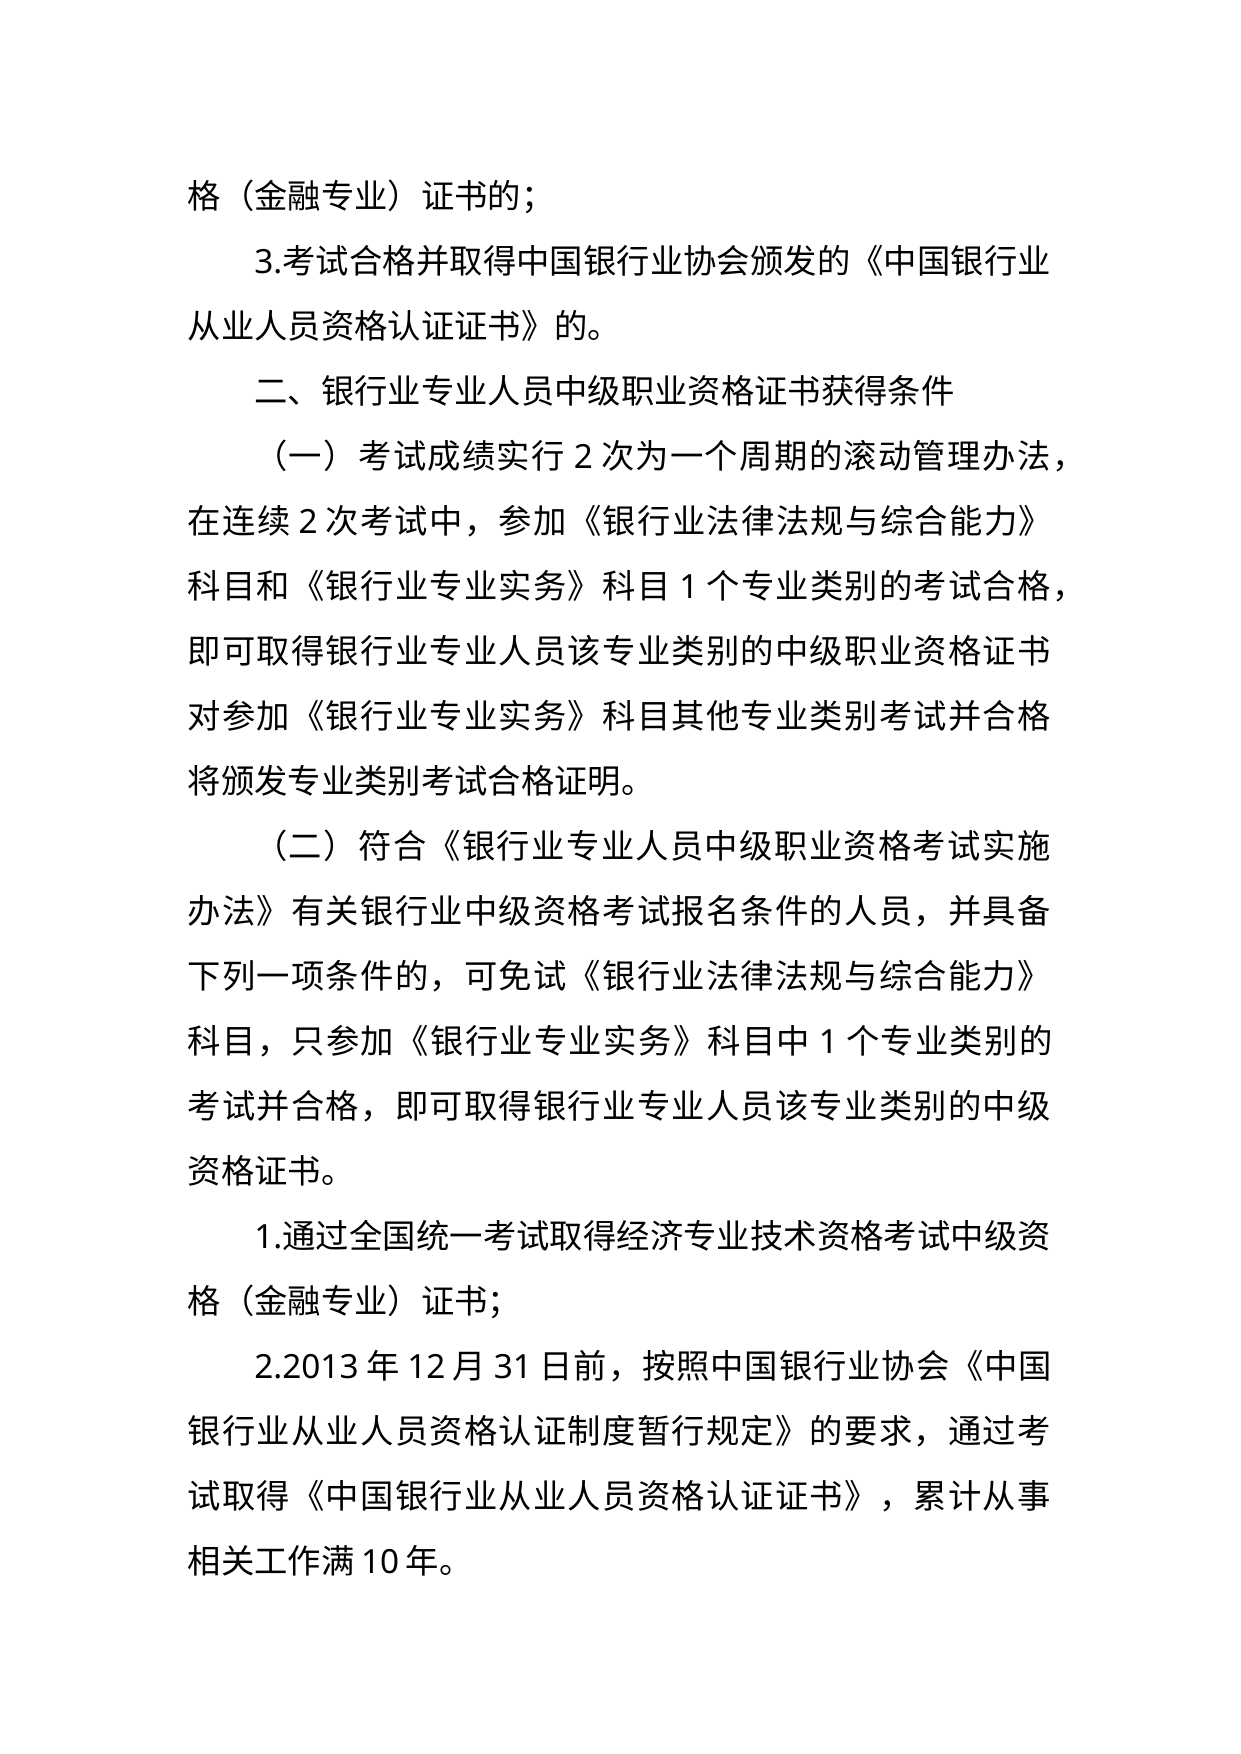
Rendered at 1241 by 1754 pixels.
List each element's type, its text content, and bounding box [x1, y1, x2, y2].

text （二）符合《银行业专业人员中级职业资格考试实施办法》有关银行业中级资格考试报名条件的人员，并具备下列一项条件的，可免试《银行业法律法规与综合能力》科目，只参加《银行业专业实务》科目中1个专业类别的考试并合格，即可取得银行业专业人员该专业类别的中级资格证书。 [187, 812, 1053, 1202]
text （一）考试成绩实行2次为一个周期的滚动管理办法，在连续2次考试中，参加《银行业法律法规与综合能力》科目和《银行业专业实务》科目1个专业类别的考试合格，即可取得银行业专业人员该专业类别的中级职业资格证书。对参加《银行业专业实务》科目其他专业类别考试并合格，将颁发专业类别考试合格证明。 [187, 422, 1053, 812]
text 2.2013年12月31日前，按照中国银行业协会《中国银行业从业人员资格认证制度暂行规定》的要求，通过考试取得《中国银行业从业人员资格认证证书》，累计从事相关工作满10年。 [187, 1332, 1053, 1592]
text 二、银行业专业人员中级职业资格证书获得条件 [187, 357, 1053, 422]
text 1.通过全国统一考试取得经济专业技术资格考试中级资格（金融专业）证书； [187, 1202, 1053, 1332]
text 3.考试合格并取得中国银行业协会颁发的《中国银行业从业人员资格认证证书》的。 [187, 227, 1053, 357]
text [187, 162, 1053, 227]
